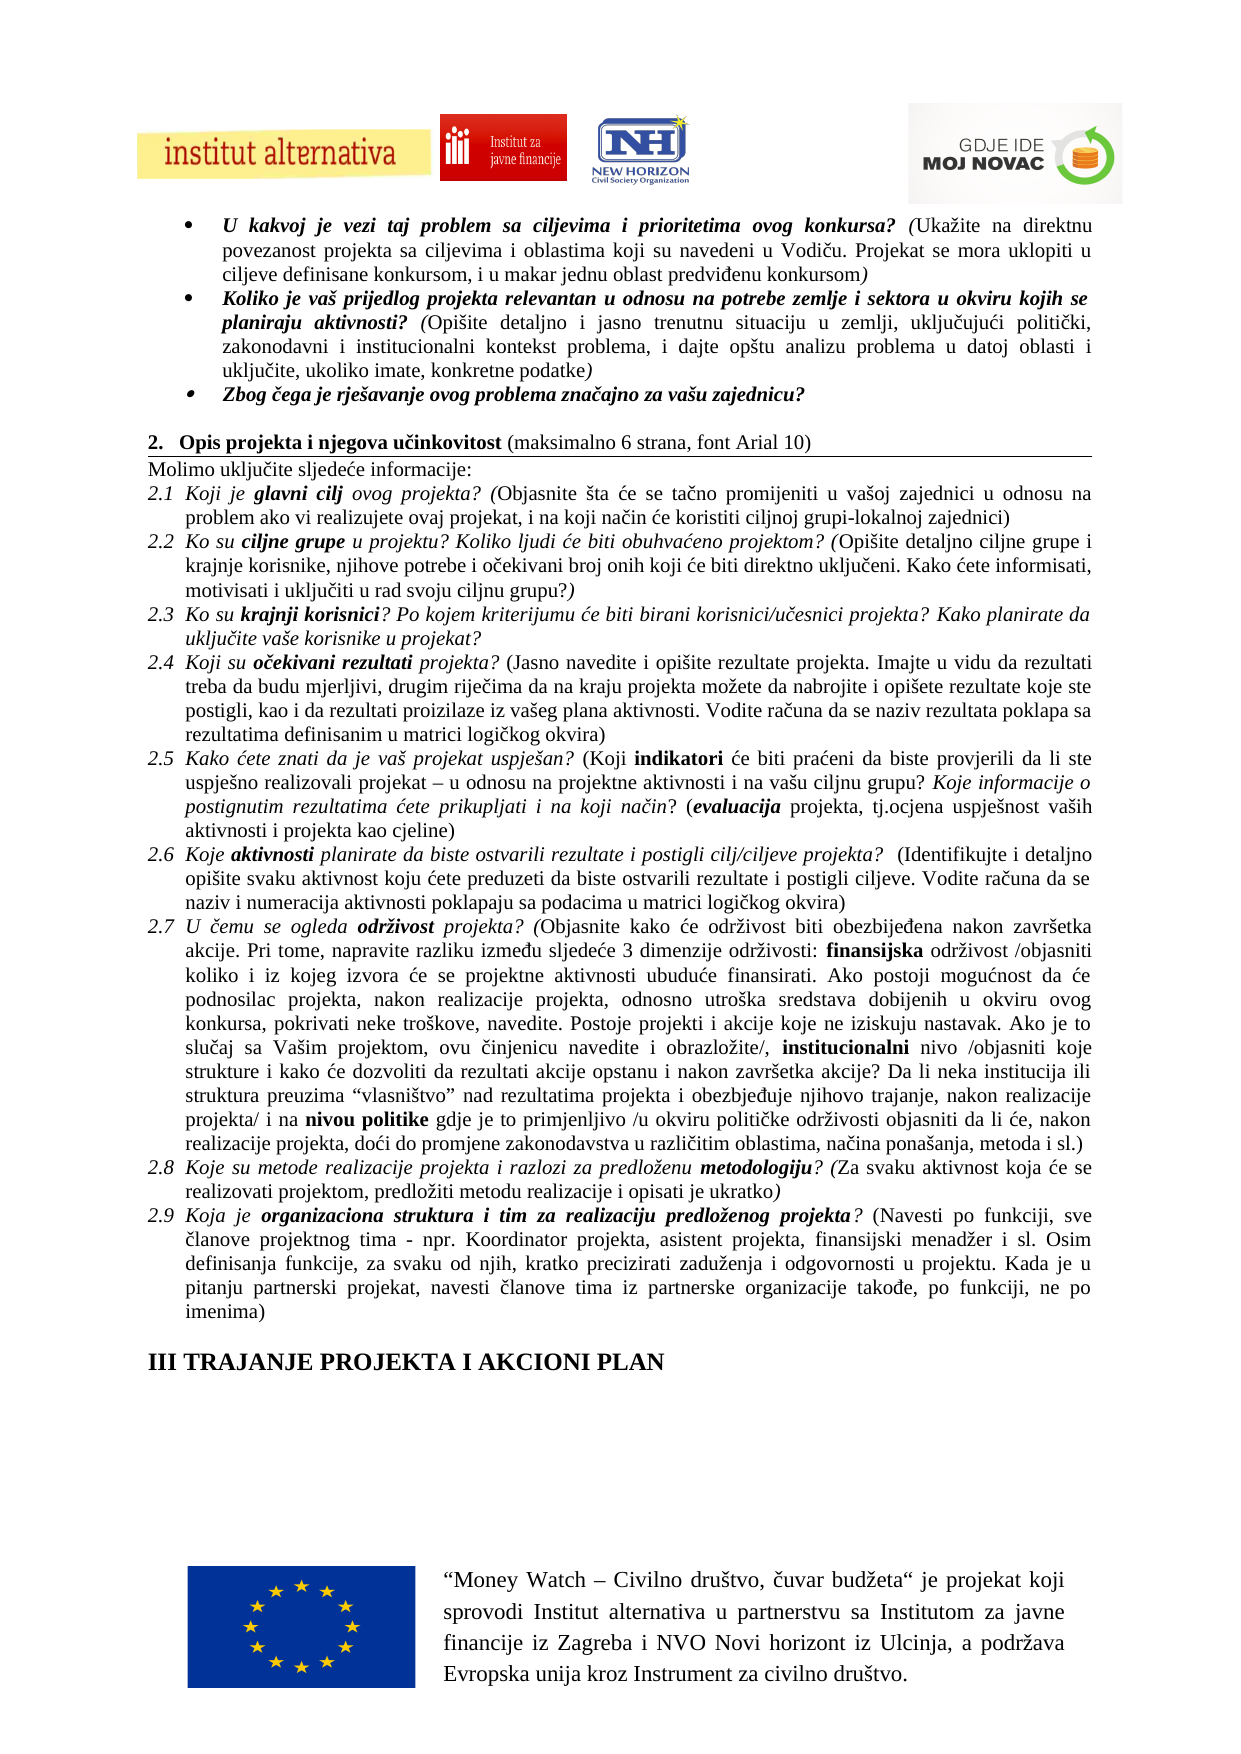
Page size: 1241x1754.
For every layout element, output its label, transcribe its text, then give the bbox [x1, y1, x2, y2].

list Ko su ciljne grupe u projektu? Koliko ljudi će biti obuhvaćeno projektom? (Opišite detaljno ciljne grupe i krajnje korisnike, njihove potrebe i očekivani broj onih koji će biti direktno uključeni. Kako ćete informisati, motivisati i uključiti u rad svoju ciljnu grupu?) [148, 529, 1092, 602]
list Koje aktivnosti planirate da biste ostvarili rezultate i postigli cilj/ciljeve projekta? (Identifikujte i detaljno opišite svaku aktivnost koju ćete preduzeti da biste ostvarili rezultate i postigli ciljeve. Vodite računa da se naziv i numeracija aktivnosti poklapaju sa podacima u matrici logičkog okvira) [148, 842, 1092, 914]
list Ko su krajnji korisnici? Po kojem kriterijumu će biti birani korisnici/učesnici projekta? Kako planirate da uključite vaše korisnike u projekat? [148, 602, 1092, 650]
list Koji su očekivani rezultati projekta? (Jasno navedite i opišite rezultate projekta. Imajte u vidu da rezultati treba da budu mjerljivi, drugim riječima da na kraju projekta možete da nabrojite i opišete rezultate koje ste postigli, kao i da rezultati proizilaze iz vašeg plana aktivnosti. Vodite računa da se naziv rezultata poklapa sa rezultatima definisanim u matrici logičkog okvira) [148, 650, 1092, 746]
text Molimo uključite sljedeće informacije: [148, 457, 1092, 481]
list U čemu se ogleda održivost projekta? (Objasnite kako će održivost biti obezbijeđena nakon završetka akcije. Pri tome, napravite razliku između sljedeće 3 dimenzije održivosti: finansijska održivost /objasniti koliko i iz kojeg izvora će se projektne aktivnosti ubuduće finansirati. Ako postoji mogućnost da će podnosilac projekta, nakon realizacije projekta, odnosno utroška sredstava dobijenih u okviru ovog konkursa, pokrivati neke troškove, navedite. Postoje projekti i akcije koje ne iziskuju nastavak. Ako je to slučaj sa Vašim projektom, ovu činjenicu navedite i obrazložite/, institucionalni nivo /objasniti koje strukture i kako će dozvoliti da rezultati akcije opstanu i nakon završetka akcije? Da li neka institucija ili struktura preuzima “vlasništvo” nad rezultatima projekta i obezbjeđuje njihovo trajanje, nakon realizacije projekta/ i na nivou politike gdje je to primjenljivo /u okviru političke održivosti objasniti da li će, nakon realizacije projekta, doći do promjene zakonodavstva u različitim oblastima, načina ponašanja, metoda i sl.) [148, 914, 1092, 1155]
list Kako ćete znati da je vaš projekat uspješan? (Koji indikatori će biti praćeni da biste provjerili da li ste uspješno realizovali projekat – u odnosu na projektne aktivnosti i na vašu ciljnu grupu? Koje informacije o postignutim rezultatima ćete prikupljati i na koji način? (evaluacija projekta, tj.ocjena uspješnost vaših aktivnosti i projekta kao cjeline) [148, 746, 1092, 842]
list Koja je organizaciona struktura i tim za realizaciju predloženog projekta? (Navesti po funkciji, sve članove projektnog tima - npr. Koordinator projekta, asistent projekta, finansijski menadžer i sl. Osim definisanja funkcije, za svaku od njih, kratko precizirati zaduženja i odgovornosti u projektu. Kada je u pitanju partnerski projekat, navesti članove tima iz partnerske organizacije takođe, po funkciji, ne po imenima) [148, 1203, 1092, 1323]
picture [187, 1566, 416, 1688]
list Koji je glavni cilj ovog projekta? (Objasnite šta će se tačno promijeniti u vašoj zajednici u odnosu na problem ako vi realizujete ovaj projekat, i na koji način će koristiti ciljnoj grupi-lokalnoj zajednici) [148, 481, 1092, 529]
subtitle 2. Opis projekta i njegova učinkovitost (maksimalno 6 strana, font Arial 10) [148, 430, 1092, 456]
list Koje su metode realizacije projekta i razlozi za predloženu metodologiju? (Za svaku aktivnost koja će se realizovati projektom, predložiti metodu realizacije i opisati je ukratko) [148, 1155, 1092, 1203]
picture [137, 114, 567, 181]
list Koliko je vaš prijedlog projekta relevantan u odnosu na potrebe zemlje i sektora u okviru kojih se planiraju aktivnosti? (Opišite detaljno i jasno trenutnu situaciju u zemlji, uključujući politički, zakonodavni i institucionalni kontekst problema, i dajte opštu analizu problema u datoj oblasti i uključite, ukoliko imate, konkretne podatke) [185, 286, 1092, 382]
list Zbog čega je rješavanje ovog problema značajno za vašu zajednicu? [185, 382, 1092, 406]
text III TRAJANJE PROJEKTA I AKCIONI PLAN [148, 1347, 1092, 1376]
picture [908, 103, 1123, 204]
list U kakvoj je vezi taj problem sa ciljevima i prioritetima ovog konkursa? (Ukažite na direktnu povezanost projekta sa ciljevima i oblastima koji su navedeni u Vodiču. Projekat se mora uklopiti u ciljeve definisane konkursom, i u makar jednu oblast predviđenu konkursom) [185, 213, 1092, 286]
